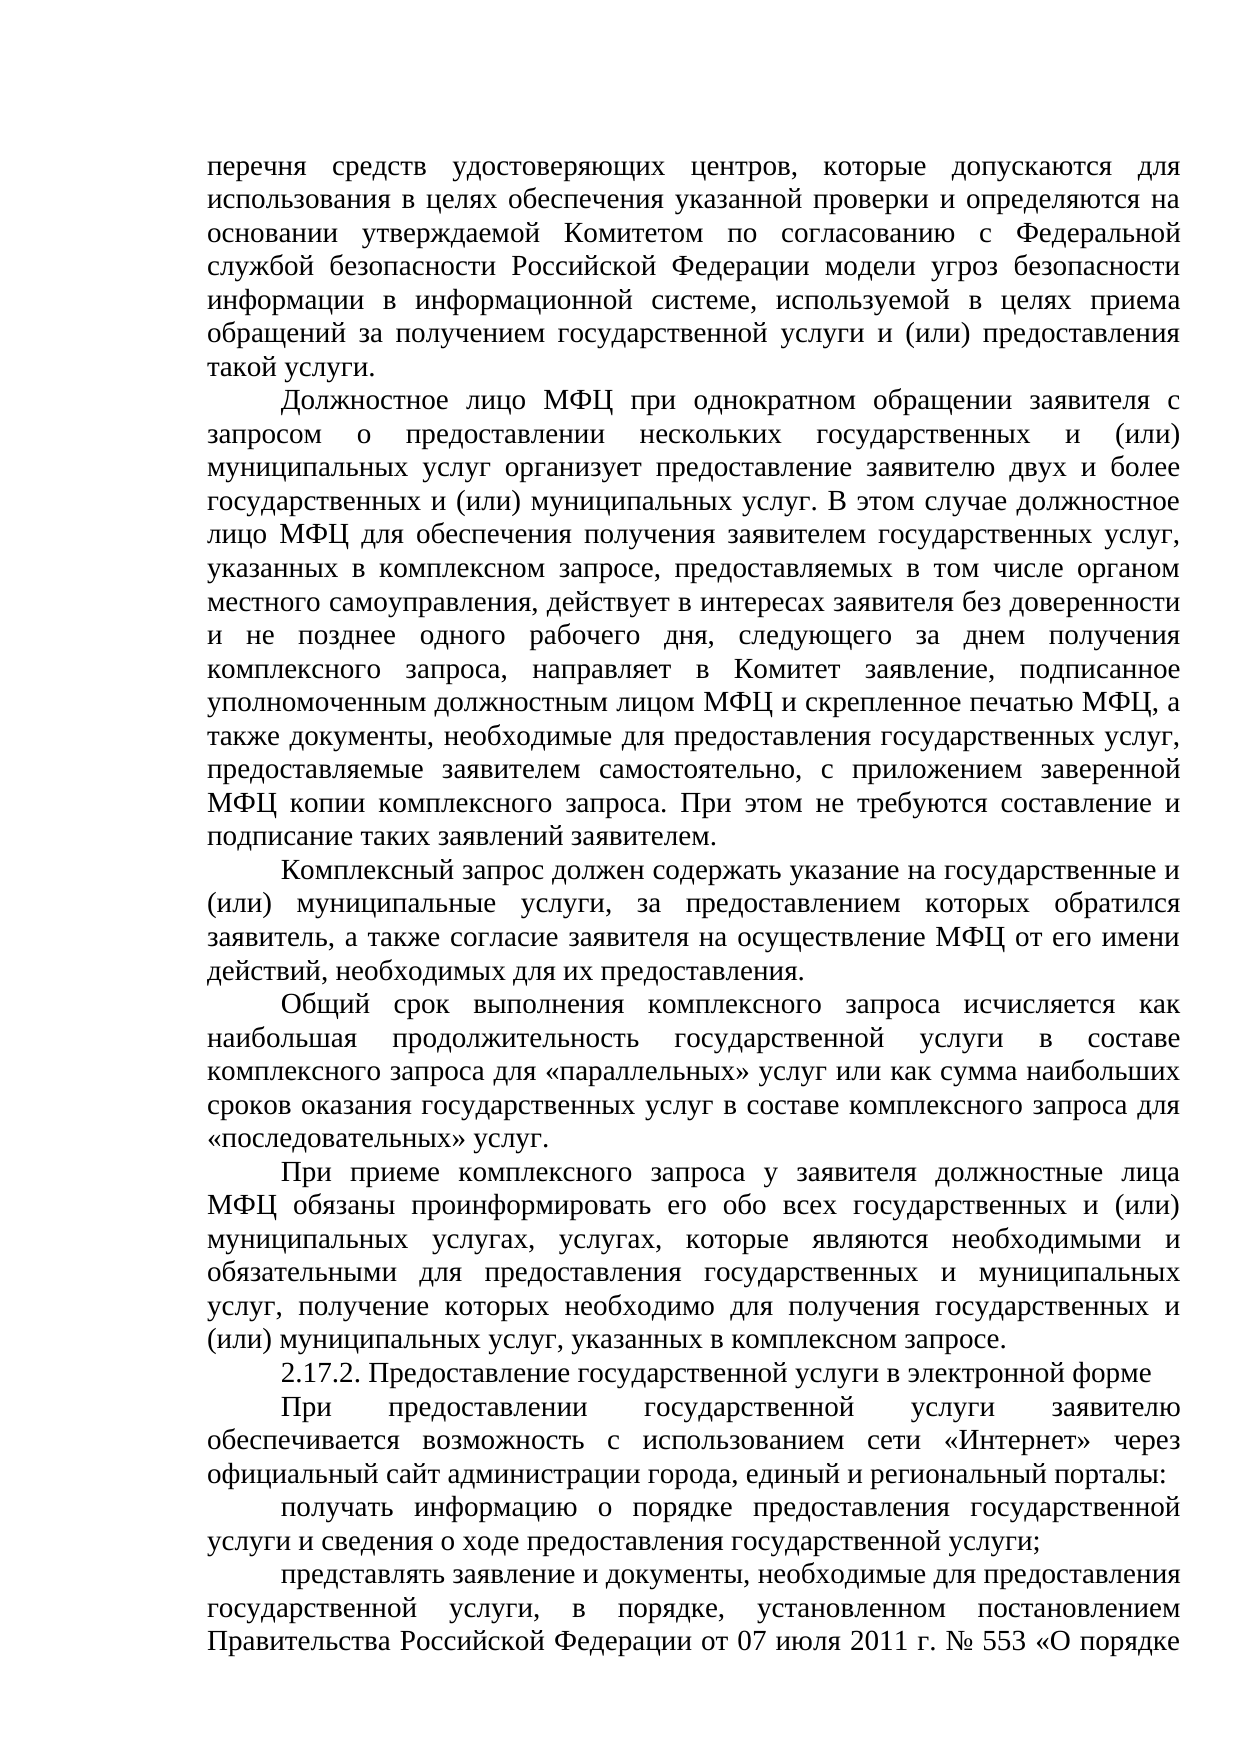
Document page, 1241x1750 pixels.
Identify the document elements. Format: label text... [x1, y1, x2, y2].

text Комплексный запрос должен содержать указание на государственные и (или) муниципальные услуги, за предоставлением которых обратился заявитель, а также согласие заявителя на осуществление МФЦ от его имени действий, необходимых для их предоставления. [207, 852, 1181, 986]
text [207, 148, 1181, 382]
text 2.17.2. Предоставление государственной услуги в электронной форме [207, 1355, 1181, 1389]
text При приеме комплексного запроса у заявителя должностные лица МФЦ обязаны проинформировать его обо всех государственных и (или) муниципальных услугах, услугах, которые являются необходимыми и обязательными для предоставления государственных и муниципальных услуг, получение которых необходимо для получения государственных и (или) муниципальных услуг, указанных в комплексном запросе. [207, 1154, 1181, 1355]
text При предоставлении государственной услуги заявителю обеспечивается возможность с использованием сети «Интернет» через официальный сайт администрации города, единый и региональный порталы: [207, 1389, 1181, 1489]
text получать информацию о порядке предоставления государственной услуги и сведения о ходе предоставления государственной услуги; [207, 1489, 1181, 1556]
text Общий срок выполнения комплексного запроса исчисляется как наибольшая продолжительность государственной услуги в составе комплексного запроса для «параллельных» услуг или как сумма наибольших сроков оказания государственных услуг в составе комплексного запроса для «последовательных» услуг. [207, 986, 1181, 1154]
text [207, 1556, 1181, 1657]
text Должностное лицо МФЦ при однократном обращении заявителя с запросом о предоставлении нескольких государственных и (или) муниципальных услуг организует предоставление заявителю двух и более государственных и (или) муниципальных услуг. В этом случае должностное лицо МФЦ для обеспечения получения заявителем государственных услуг, указанных в комплексном запросе, предоставляемых в том числе органом местного самоуправления, действует в интересах заявителя без доверенности и не позднее одного рабочего дня, следующего за днем получения комплексного запроса, направляет в Комитет заявление, подписанное уполномоченным должностным лицом МФЦ и скрепленное печатью МФЦ, а также документы, необходимые для предоставления государственных услуг, предоставляемые заявителем самостоятельно, с приложением заверенной МФЦ копии комплексного запроса. При этом не требуются составление и подписание таких заявлений заявителем. [207, 382, 1181, 852]
